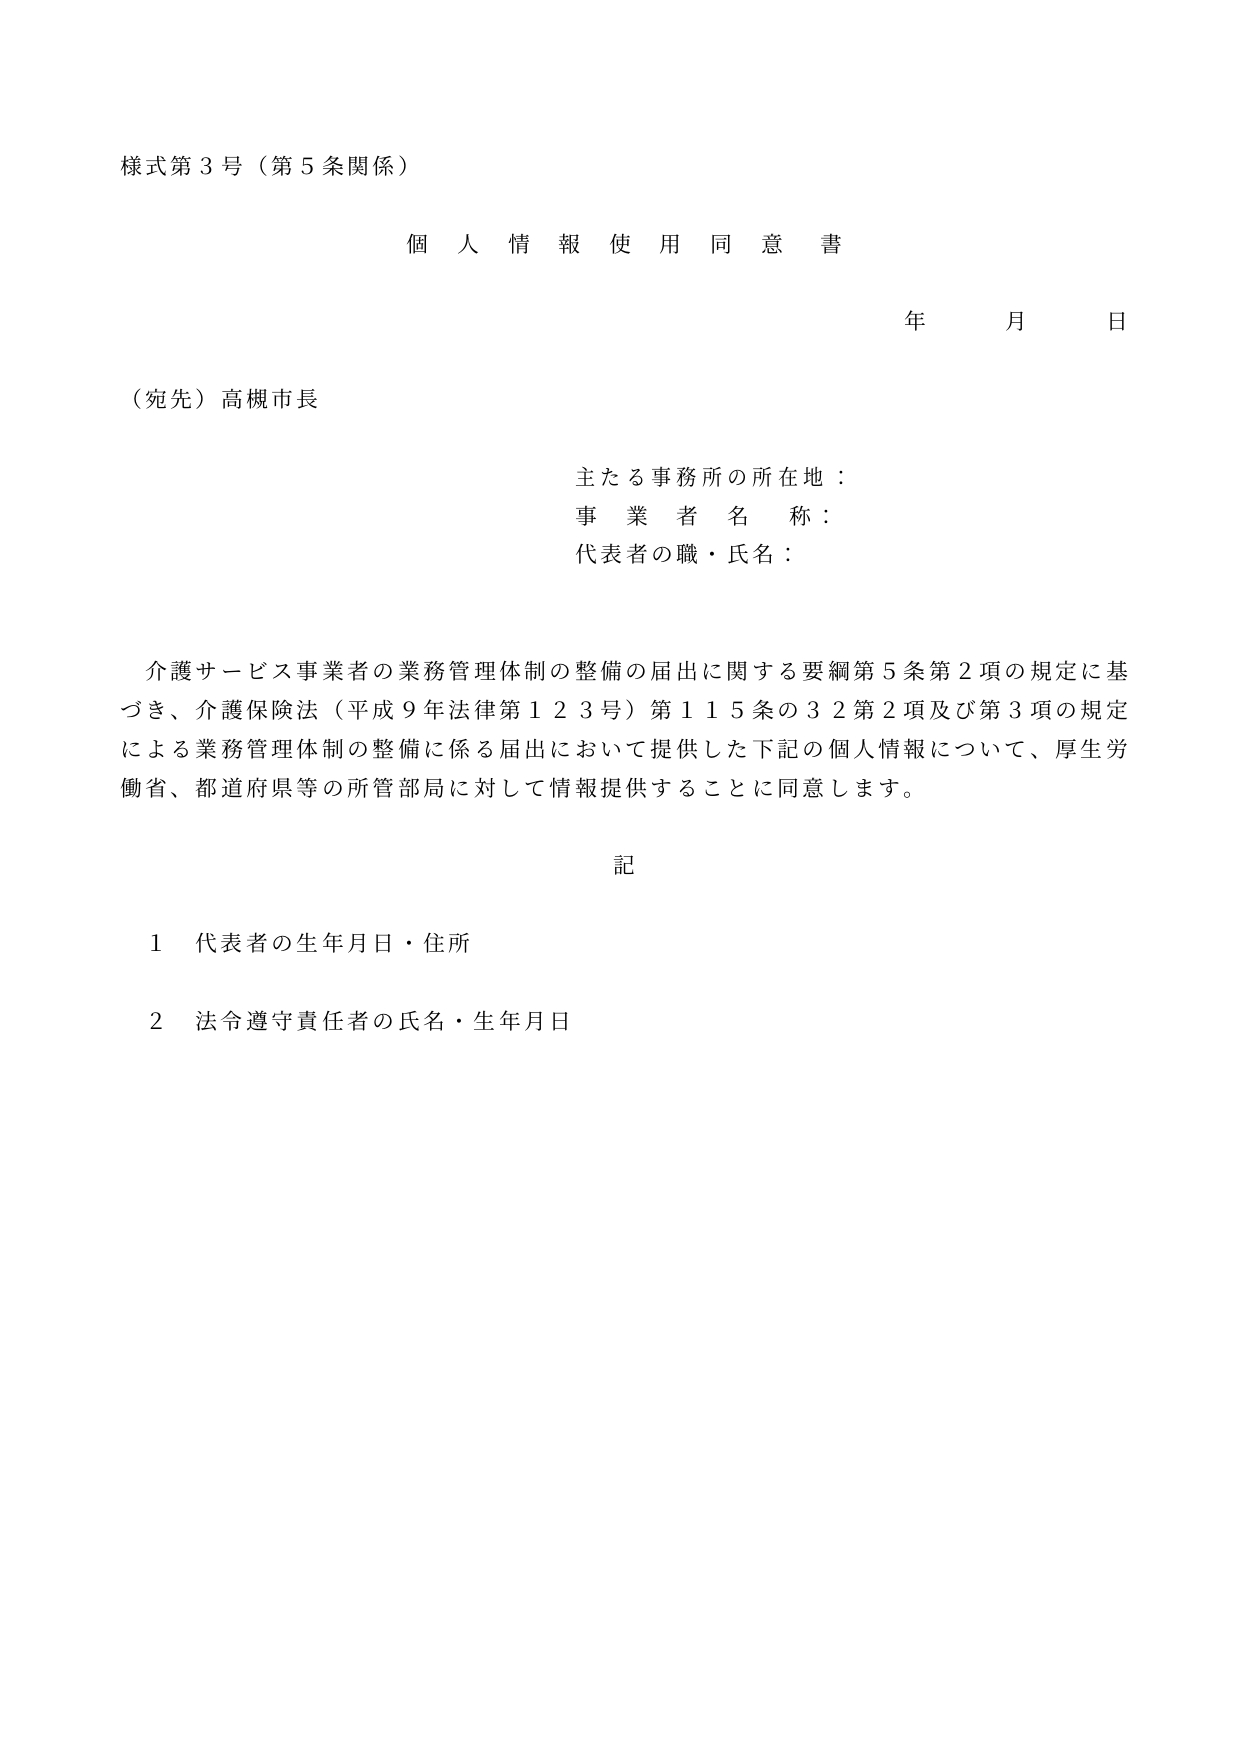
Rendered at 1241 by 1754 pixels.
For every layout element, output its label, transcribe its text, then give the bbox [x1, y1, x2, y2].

text 主たる事務所の所在地： [550, 456, 1132, 495]
text 個人情報使用同意書 [120, 223, 1132, 262]
text 代表者の職・氏名： [550, 534, 1132, 573]
text １ 代表者の生年月日・住所 [120, 923, 1132, 961]
text 介護サービス事業者の業務管理体制の整備の届出に関する要綱第５条第２項の規定に基づき、介護保険法（平成９年法律第１２３号）第１１５条の３２第２項及び第３項の規定による業務管理体制の整備に係る届出において提供した下記の個人情報について、厚生労働省、都道府県等の所管部局に対して情報提供することに同意します。 [120, 651, 1132, 806]
text 記 [120, 845, 1132, 884]
text 事業者名称： [550, 495, 1132, 534]
text 年 月 日 [120, 301, 1132, 340]
text （宛先）高槻市長 [120, 379, 1132, 417]
text ２ 法令遵守責任者の氏名・生年月日 [120, 1000, 1132, 1039]
text 様式第３号（第５条関係） [120, 146, 1132, 184]
